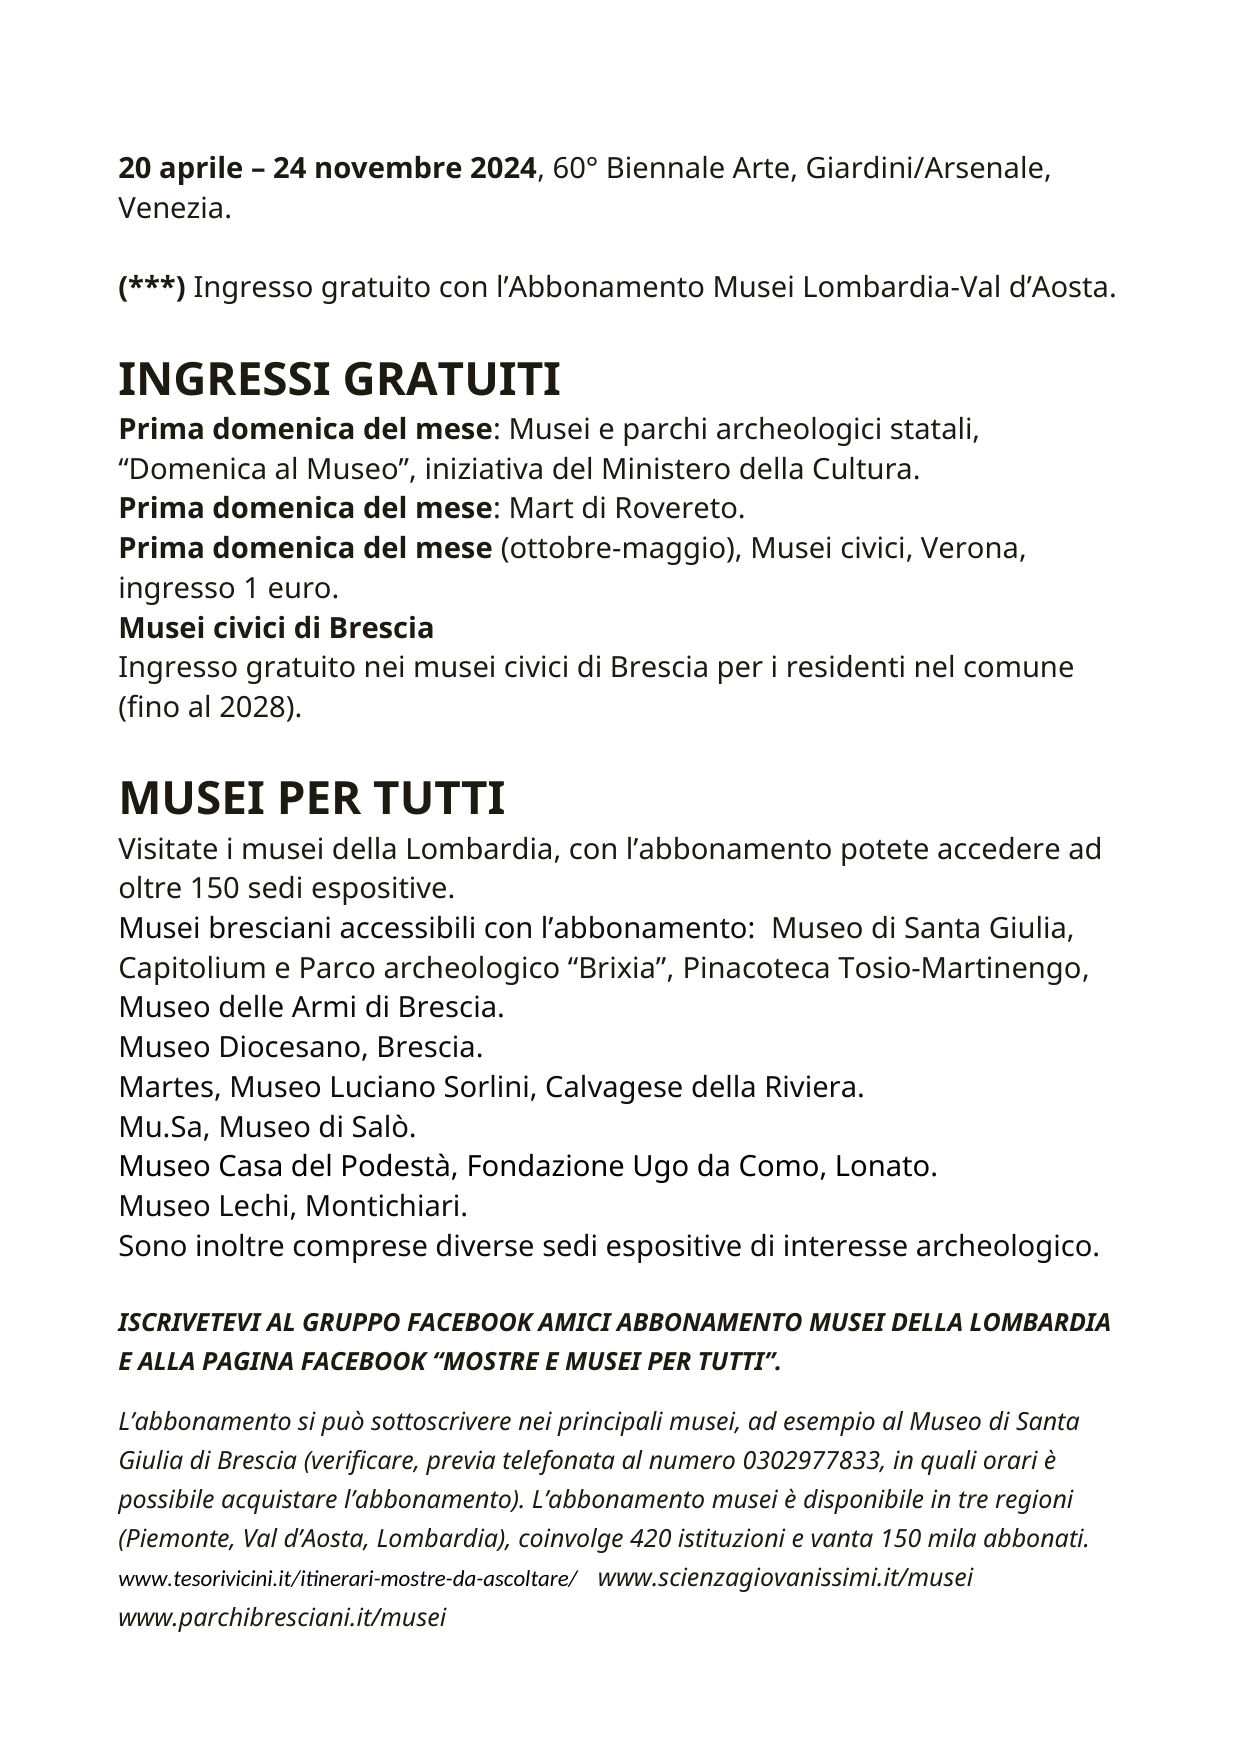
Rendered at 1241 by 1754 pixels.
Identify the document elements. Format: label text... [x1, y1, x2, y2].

text 20 aprile – 24 novembre 2024, 60° Biennale Arte, Giardini/Arsenale, Venezia. [118, 148, 1122, 227]
title Museo Casa del Podestà, Fondazione Ugo da Como, Lonato. [118, 1146, 1122, 1185]
text INGRESSI GRATUITI [118, 346, 1122, 408]
title Prima domenica del mese: Musei e parchi archeologici statali, “Domenica al Museo”, iniziativa del Ministero della Cultura. [118, 408, 1122, 488]
title Prima domenica del mese (ottobre-maggio), Musei civici, Verona, ingresso 1 euro. [118, 527, 1122, 607]
title Visitate i musei della Lombardia, con l’abbonamento potete accedere ad oltre 150 sedi espositive. [118, 828, 1122, 907]
title Sono inoltre comprese diverse sedi espositive di interesse archeologico. [118, 1225, 1122, 1264]
text (***) Ingresso gratuito con l’Abbonamento Musei Lombardia-Val d’Aosta. [118, 267, 1122, 306]
text L’abbonamento si può sottoscrivere nei principali musei, ad esempio al Museo di Santa Giulia di Brescia (verificare, previa telefonata al numero 0302977833, in quali orari è possibile acquistare l’abbonamento). L’abbonamento musei è disponibile in tre regioni (Piemonte, Val d’Aosta, Lombardia), coinvolge 420 istituzioni e vanta 150 mila abbonati. www.tesorivicini.it/itinerari-mostre-da-ascoltare/ www.scienzagiovanissimi.it/musei www.parchibresciani.it/musei [118, 1403, 1122, 1633]
title Mu.Sa, Museo di Salò. [118, 1106, 1122, 1146]
text Musei civici di Brescia [118, 607, 1122, 647]
title Martes, Museo Luciano Sorlini, Calvagese della Riviera. [118, 1066, 1122, 1106]
text Ingresso gratuito nei musei civici di Brescia per i residenti nel comune (fino al 2028). [118, 647, 1122, 726]
title MUSEI PER TUTTI [118, 766, 1122, 828]
title Museo Lechi, Montichiari. [118, 1185, 1122, 1225]
title Museo Diocesano, Brescia. [118, 1026, 1122, 1066]
title Musei bresciani accessibili con l’abbonamento: Museo di Santa Giulia, Capitolium e Parco archeologico “Brixia”, Pinacoteca Tosio-Martinengo, Museo delle Armi di Brescia. [118, 907, 1122, 1026]
title Prima domenica del mese: Mart di Rovereto. [118, 488, 1122, 527]
text ISCRIVETEVI AL GRUPPO FACEBOOK AMICI ABBONAMENTO MUSEI DELLA LOMBARDIA E ALLA PAGINA FACEBOOK “MOSTRE E MUSEI PER TUTTI”. [118, 1304, 1122, 1377]
